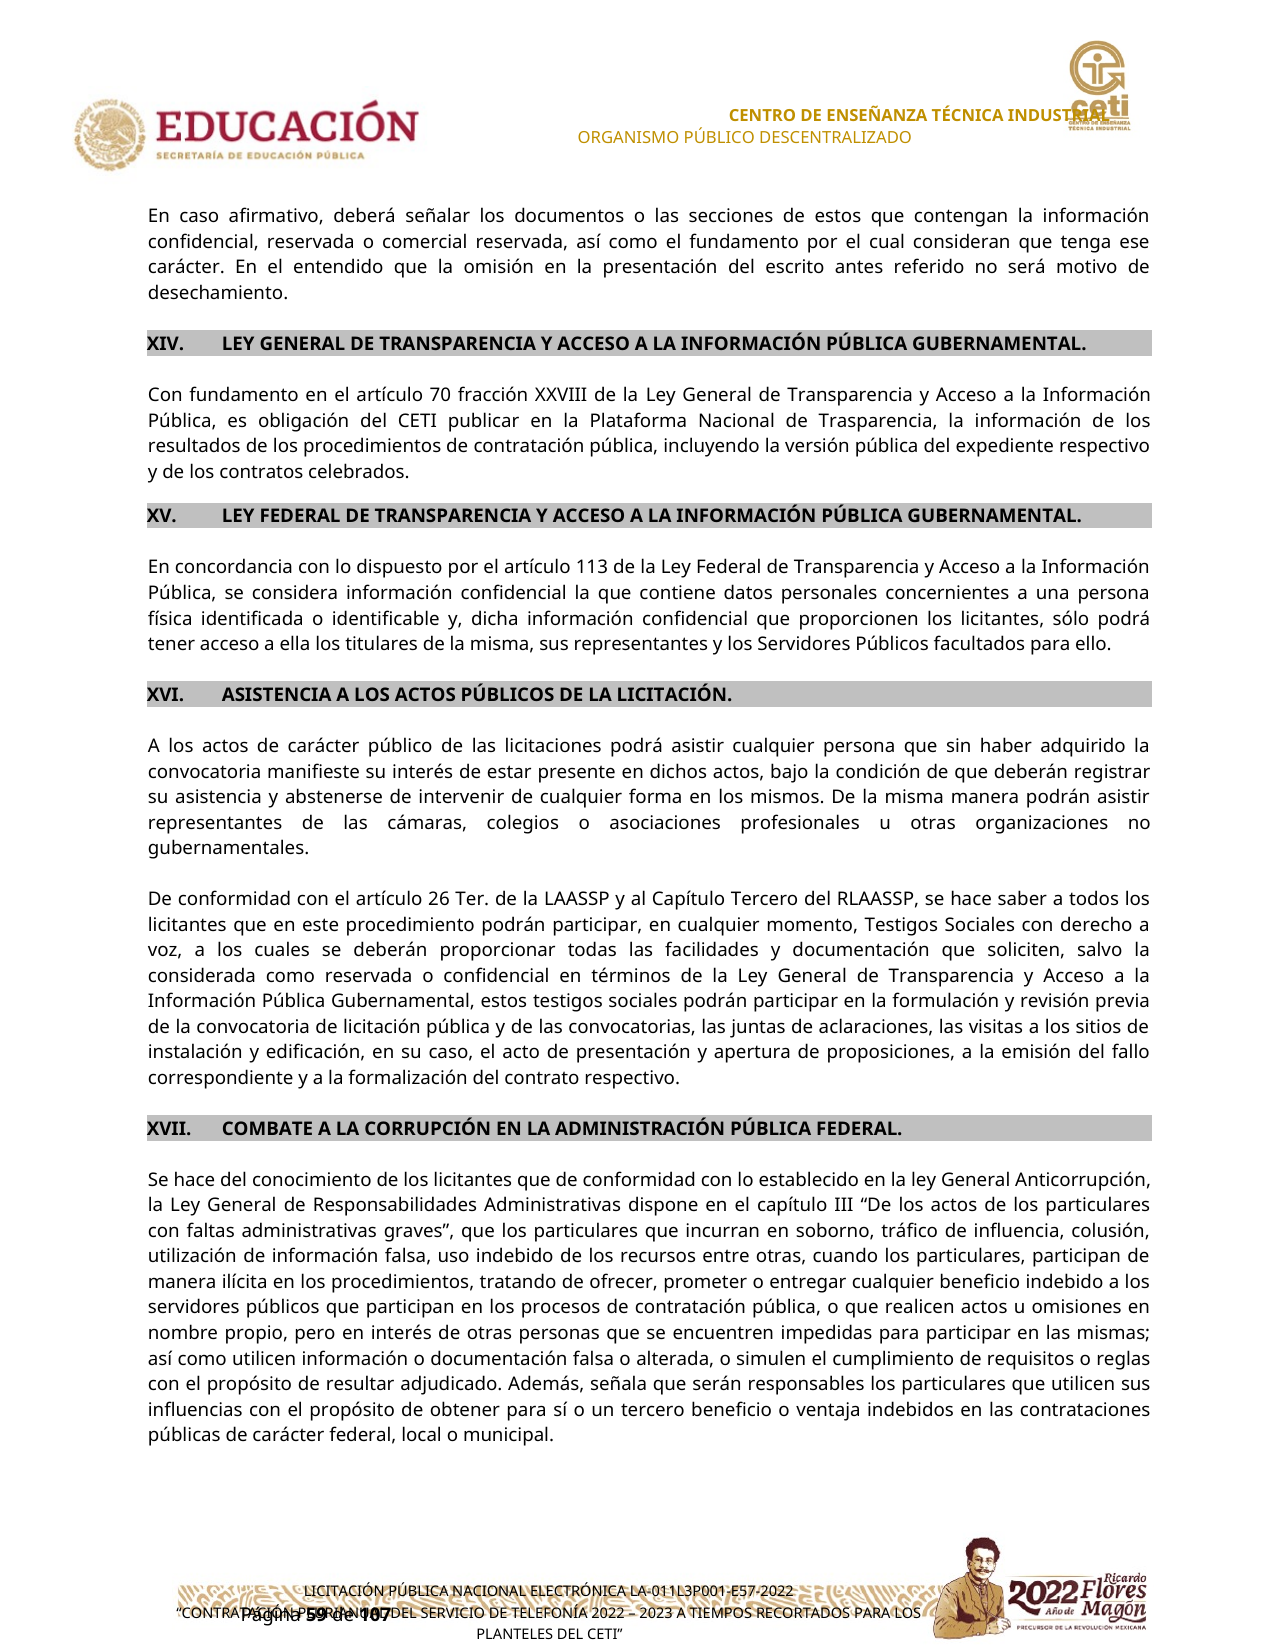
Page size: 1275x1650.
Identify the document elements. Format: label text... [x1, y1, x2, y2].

text Con fundamento en el artículo 70 fracción XXVIII de la Ley General de Transparencia y Acceso a la Información Pública, es obligación del CETI publicar en la Plataforma Nacional de Trasparencia, la información de los resultados de los procedimientos de contratación pública, incluyendo la versión pública del expediente respectivo y de los contratos celebrados. [148, 381, 1152, 483]
list COMBATE A LA CORRUPCIÓN EN LA ADMINISTRACIÓN PÚBLICA FEDERAL. [147, 1115, 1152, 1141]
list LEY FEDERAL DE TRANSPARENCIA Y ACCESO A LA INFORMACIÓN PÚBLICA GUBERNAMENTAL. [147, 503, 1152, 528]
picture [1056, 40, 1145, 150]
picture [171, 1531, 1162, 1650]
list ASISTENCIA A LOS ACTOS PÚBLICOS DE LA LICITACIÓN. [147, 681, 1152, 707]
list LEY GENERAL DE TRANSPARENCIA Y ACCESO A LA INFORMACIÓN PÚBLICA GUBERNAMENTAL. [147, 330, 1152, 356]
text En caso afirmativo, deberá señalar los documentos o las secciones de estos que contengan la información confidencial, reservada o comercial reservada, así como el fundamento por el cual consideran que tenga ese carácter. En el entendido que la omisión en la presentación del escrito antes referido no será motivo de desechamiento. [148, 203, 1152, 305]
text A los actos de carácter público de las licitaciones podrá asistir cualquier persona que sin haber adquirido la convocatoria manifieste su interés de estar presente en dichos actos, bajo la condición de que deberán registrar su asistencia y abstenerse de intervenir de cualquier forma en los mismos. De la misma manera podrán asistir representantes de las cámaras, colegios o asociaciones profesionales u otras organizaciones no gubernamentales. [148, 732, 1152, 860]
text En concordancia con lo dispuesto por el artículo 113 de la Ley Federal de Transparencia y Acceso a la Información Pública, se considera información confidencial la que contiene datos personales concernientes a una persona física identificada o identificable y, dicha información confidencial que proporcionen los licitantes, sólo podrá tener acceso a ella los titulares de la misma, sus representantes y los Servidores Públicos facultados para ello. [148, 554, 1152, 656]
text De conformidad con el artículo 26 Ter. de la LAASSP y al Capítulo Tercero del RLAASSP, se hace saber a todos los licitantes que en este procedimiento podrán participar, en cualquier momento, Testigos Sociales con derecho a voz, a los cuales se deberán proporcionar todas las facilidades y documentación que soliciten, salvo la considerada como reservada o confidencial en términos de la Ley General de Transparencia y Acceso a la Información Pública Gubernamental, estos testigos sociales podrán participar en la formulación y revisión previa de la convocatoria de licitación pública y de las convocatorias, las juntas de aclaraciones, las visitas a los sitios de instalación y edificación, en su caso, el acto de presentación y apertura de proposiciones, a la emisión del fallo correspondiente y a la formalización del contrato respectivo. [148, 886, 1152, 1090]
picture [56, 86, 435, 185]
text Se hace del conocimiento de los licitantes que de conformidad con lo establecido en la ley General Anticorrupción, la Ley General de Responsabilidades Administrativas dispone en el capítulo III “De los actos de los particulares con faltas administrativas graves”, que los particulares que incurran en soborno, tráfico de influencia, colusión, utilización de información falsa, uso indebido de los recursos entre otras, cuando los particulares, participan de manera ilícita en los procedimientos, tratando de ofrecer, prometer o entregar cualquier beneficio indebido a los servidores públicos que participan en los procesos de contratación pública, o que realicen actos u omisiones en nombre propio, pero en interés de otras personas que se encuentren impedidas para participar en las mismas; así como utilicen información o documentación falsa o alterada, o simulen el cumplimiento de requisitos o reglas con el propósito de resultar adjudicado. Además, señala que serán responsables los particulares que utilicen sus influencias con el propósito de obtener para sí o un tercero beneficio o ventaja indebidos en las contrataciones públicas de carácter federal, local o municipal. [148, 1166, 1152, 1447]
